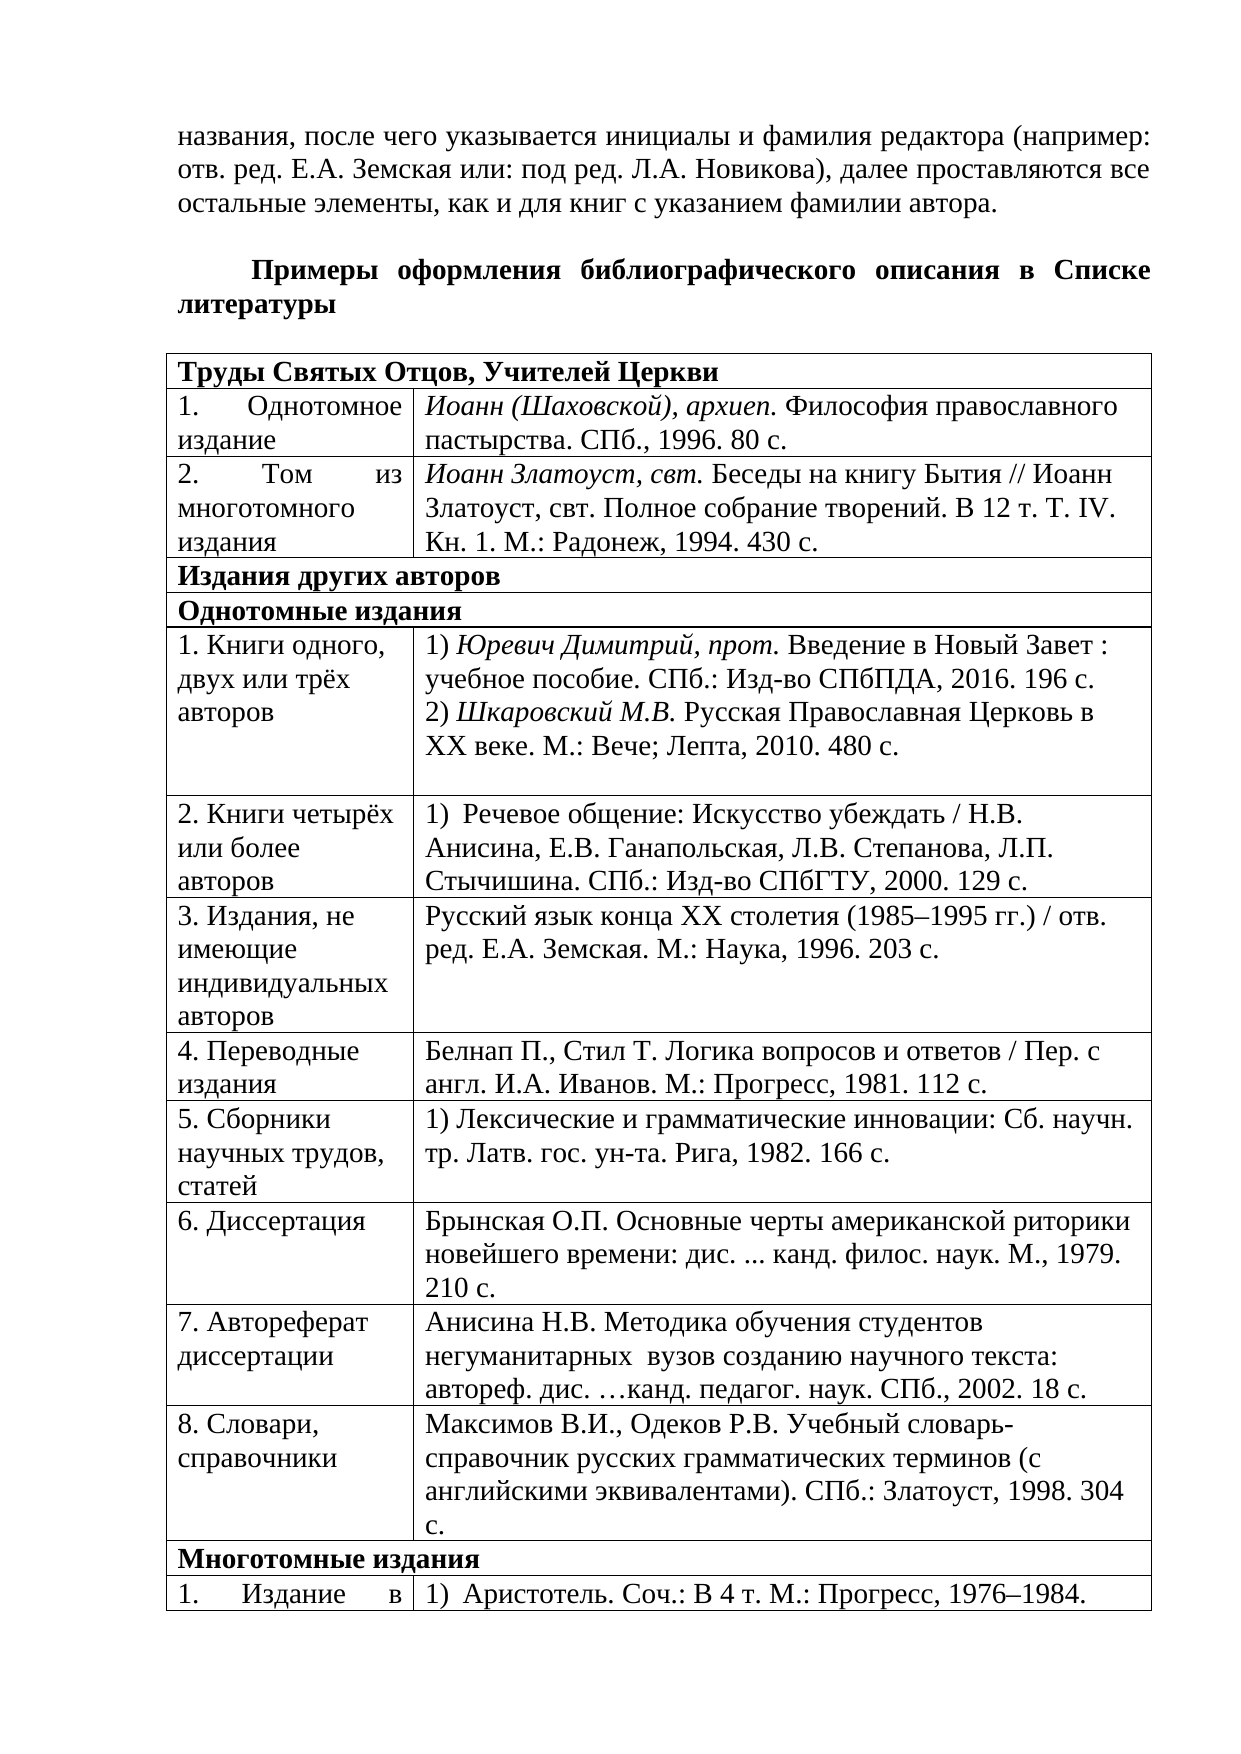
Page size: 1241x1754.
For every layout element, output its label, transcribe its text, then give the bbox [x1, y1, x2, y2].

table_cell Русский язык конца XX столетия (1985–1995 гг.) / отв. ред. Е.А. Земская. М.: Наука, 1996. 203 с. [414, 898, 1151, 1032]
table_header Труды Святых Отцов, Учителей Церкви [167, 354, 1151, 387]
table_cell Максимов В.И., Одеков Р.В. Учебный словарь-справочник русских грамматических терминов (с английскими эквивалентами). СПб.: Златоуст, 1998. 304 с. [414, 1406, 1151, 1540]
table_cell 1) Юревич Димитрий, прот. Введение в Новый Завет : учебное пособие. СПб.: Изд-во СПбПДА, 2016. 196 с. 2) Шкаровский М.В. Русская Православная Церковь в XX веке. М.: Вече; Лепта, 2010. 480 с. [414, 628, 1151, 795]
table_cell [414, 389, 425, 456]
table_cell 2. Том из многотомного издания [167, 457, 413, 557]
table_cell 8. Словари, справочники [167, 1406, 413, 1540]
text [177, 118, 1152, 219]
table_cell Иоанн Златоуст, свт. Беседы на книгу Бытия // Иоанн Златоуст, свт. Полное собрание творений. В 12 т. Т. IV. Кн. 1. М.: Радонеж, 1994. 430 с. [414, 457, 1151, 557]
table_cell 4. Переводные издания [167, 1033, 413, 1100]
table_cell Издания других авторов [167, 558, 1151, 592]
table_cell Иоанн (Шаховской), архиеп. Философия православного пастырства. СПб., 1996. 80 с. [787, 389, 1151, 456]
table_cell 1. Книги одного, двух или трёх авторов [167, 628, 413, 795]
table_cell 7. Автореферат диссертации [167, 1305, 413, 1405]
text Примеры оформления библиографического описания в Списке литературы [177, 252, 1152, 319]
table_cell 1. Однотомное издание [167, 389, 413, 456]
table_cell Анисина Н.В. Методика обучения студентов негуманитарных вузов созданию научного текста: автореф. дис. …канд. педагог. наук. СПб., 2002. 18 с. [414, 1305, 1151, 1405]
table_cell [414, 1576, 1151, 1609]
table_cell Белнап П., Стил Т. Логика вопросов и ответов / Пер. с англ. И.А. Иванов. М.: Прогресс, 1981. 112 с. [414, 1033, 1151, 1100]
table_cell 1) Лексические и грамматические инновации: Сб. научн. тр. Латв. гос. ун-та. Рига, 1982. 166 с. [414, 1101, 1151, 1202]
table_cell 5. Сборники научных трудов, статей [167, 1101, 413, 1202]
table_cell Речевое общение: Искусство убеждать / Н.В. Анисина, Е.В. Ганапольская, Л.В. Степанова, Л.П. Стычишина. СПб.: Изд-во СПбГТУ, 2000. 129 с. [414, 796, 1151, 897]
table_cell 1. Издание в целом [167, 1576, 413, 1609]
table_cell 6. Диссертация [167, 1203, 413, 1303]
table_cell Многотомные издания [167, 1541, 1151, 1575]
table_cell Однотомные издания [167, 593, 1151, 626]
table_cell 2. Книги четырёх или более авторов [167, 796, 413, 897]
table_cell Брынская О.П. Основные черты американской риторики новейшего времени: дис. ... канд. филос. наук. М., 1979. 210 с. [414, 1203, 1151, 1303]
table_cell 3. Издания, не имеющие индивидуальных авторов [167, 898, 413, 1032]
